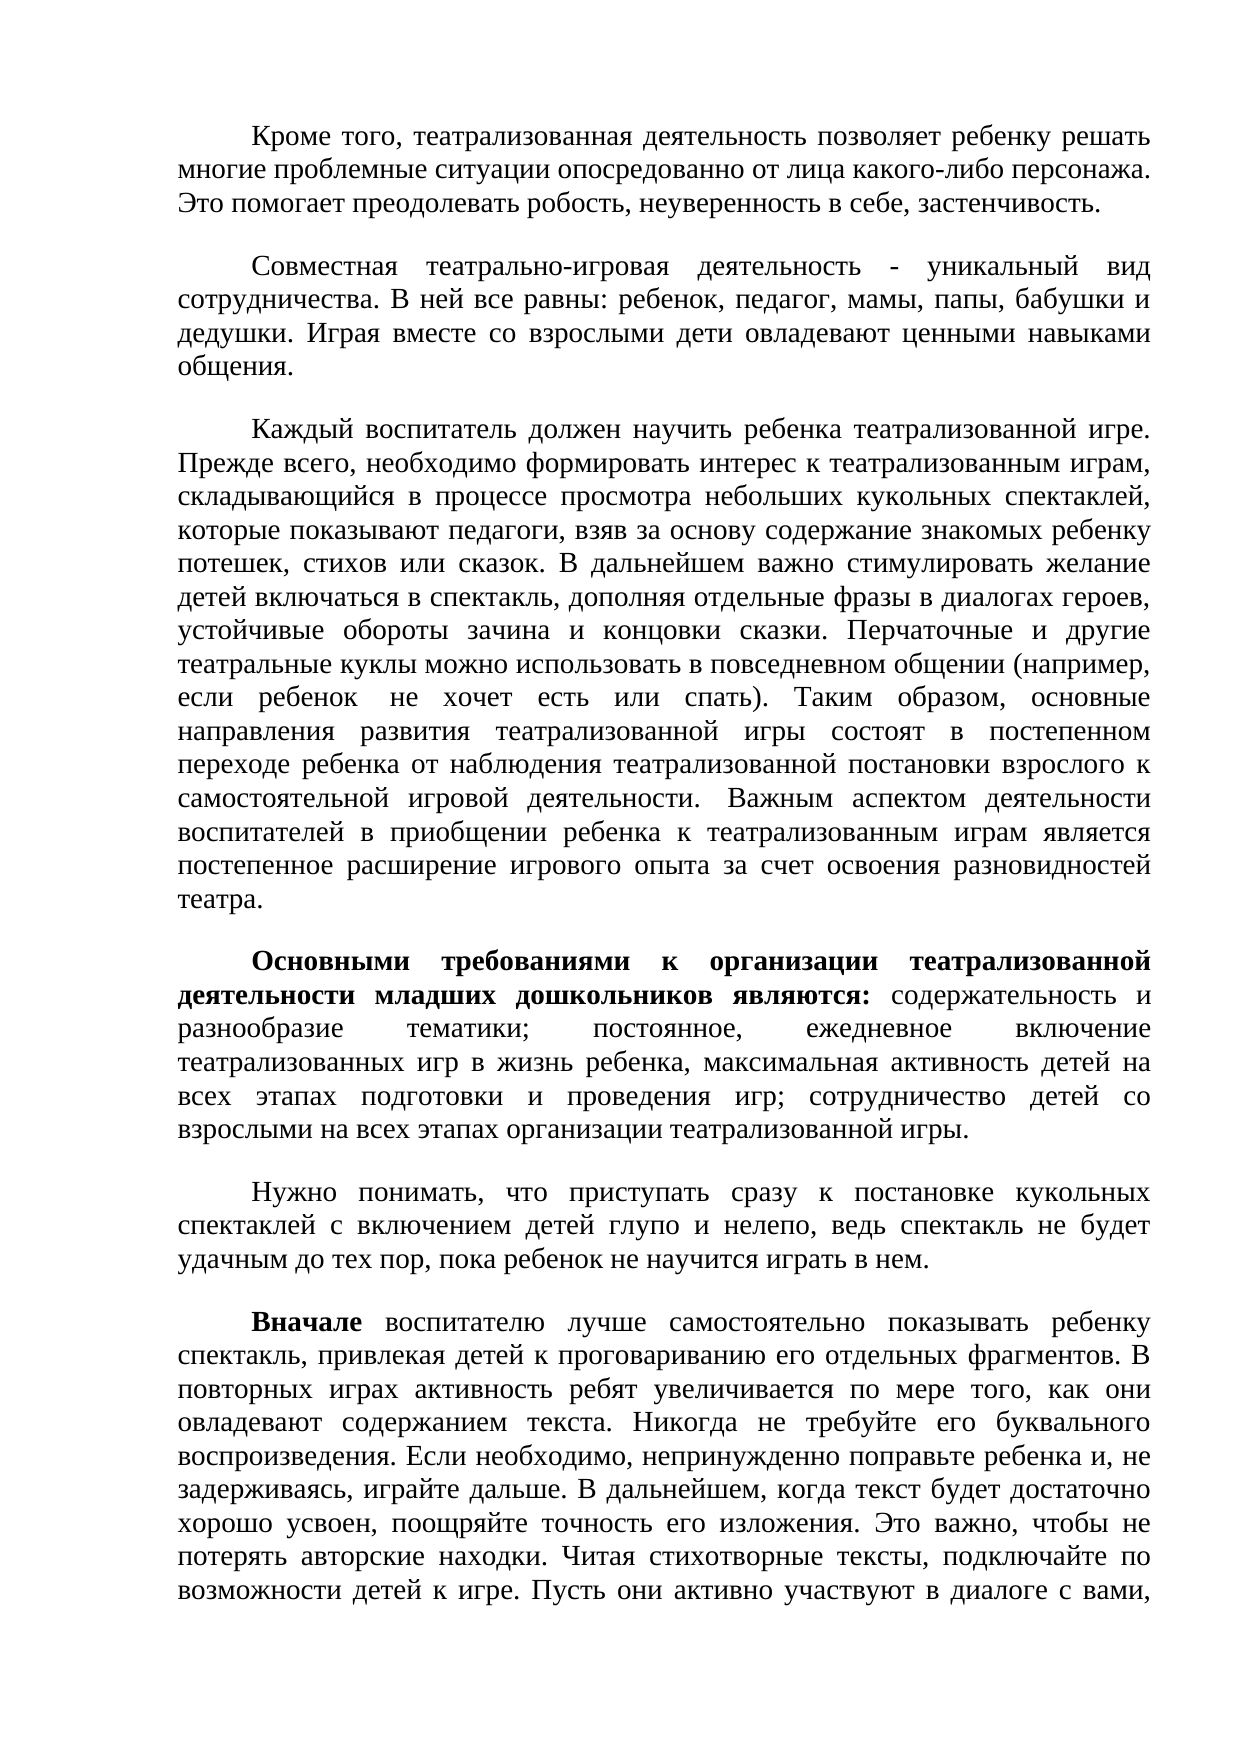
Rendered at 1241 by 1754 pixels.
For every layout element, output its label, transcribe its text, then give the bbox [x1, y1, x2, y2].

text Нужно понимать, что приступать сразу к постановке кукольных спектаклей с включением детей глупо и нелепо, ведь спектакль не будет удачным до тех пор, пока ребенок не научится играть в нем. [177, 1174, 1152, 1274]
text Кроме того, театрализованная деятельность позволяет ребенку решать многие проблемные ситуации опосредованно от лица какого-либо персонажа. Это помогает преодолевать робость, неуверенность в себе, застенчивость. [177, 118, 1152, 219]
text Каждый воспитатель должен научить ребенка театрализованной игре. Прежде всего, необходимо формировать интерес к театрализованным играм, складывающийся в процессе просмотра небольших кукольных спектаклей, которые показывают педагоги, взяв за основу содержание знакомых ребенку потешек, стихов или сказок. В дальнейшем важно стимулировать желание детей включаться в спектакль, дополняя отдельные фразы в диалогах героев, устойчивые обороты зачина и концовки сказки. Перчаточные и другие театральные куклы можно использовать в повседневном общении (например, если ребенок не хочет есть или спать). Таким образом, основные направления развития театрализованной игры состоят в постепенном переходе ребенка от наблюдения театрализованной постановки взрослого к самостоятельной игровой деятельности. Важным аспектом деятельности воспитателей в приобщении ребенка к театрализованным играм является постепенное расширение игрового опыта за счет освоения разновидностей театра. [177, 411, 1152, 914]
text Основными требованиями к организации театрализованной деятельности младших дошкольников являются: содержательность и разнообразие тематики; постоянное, ежедневное включение театрализованных игр в жизнь ребенка, максимальная активность детей на всех этапах подготовки и проведения игр; сотрудничество детей со взрослыми на всех этапах организации театрализованной игры. [177, 943, 1152, 1145]
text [177, 1304, 1152, 1606]
text Совместная театрально-игровая деятельность - уникальный вид сотрудничества. В ней все равны: ребенок, педагог, мамы, папы, бабушки и дедушки. Играя вместе со взрослыми дети овладевают ценными навыками общения. [177, 248, 1152, 382]
